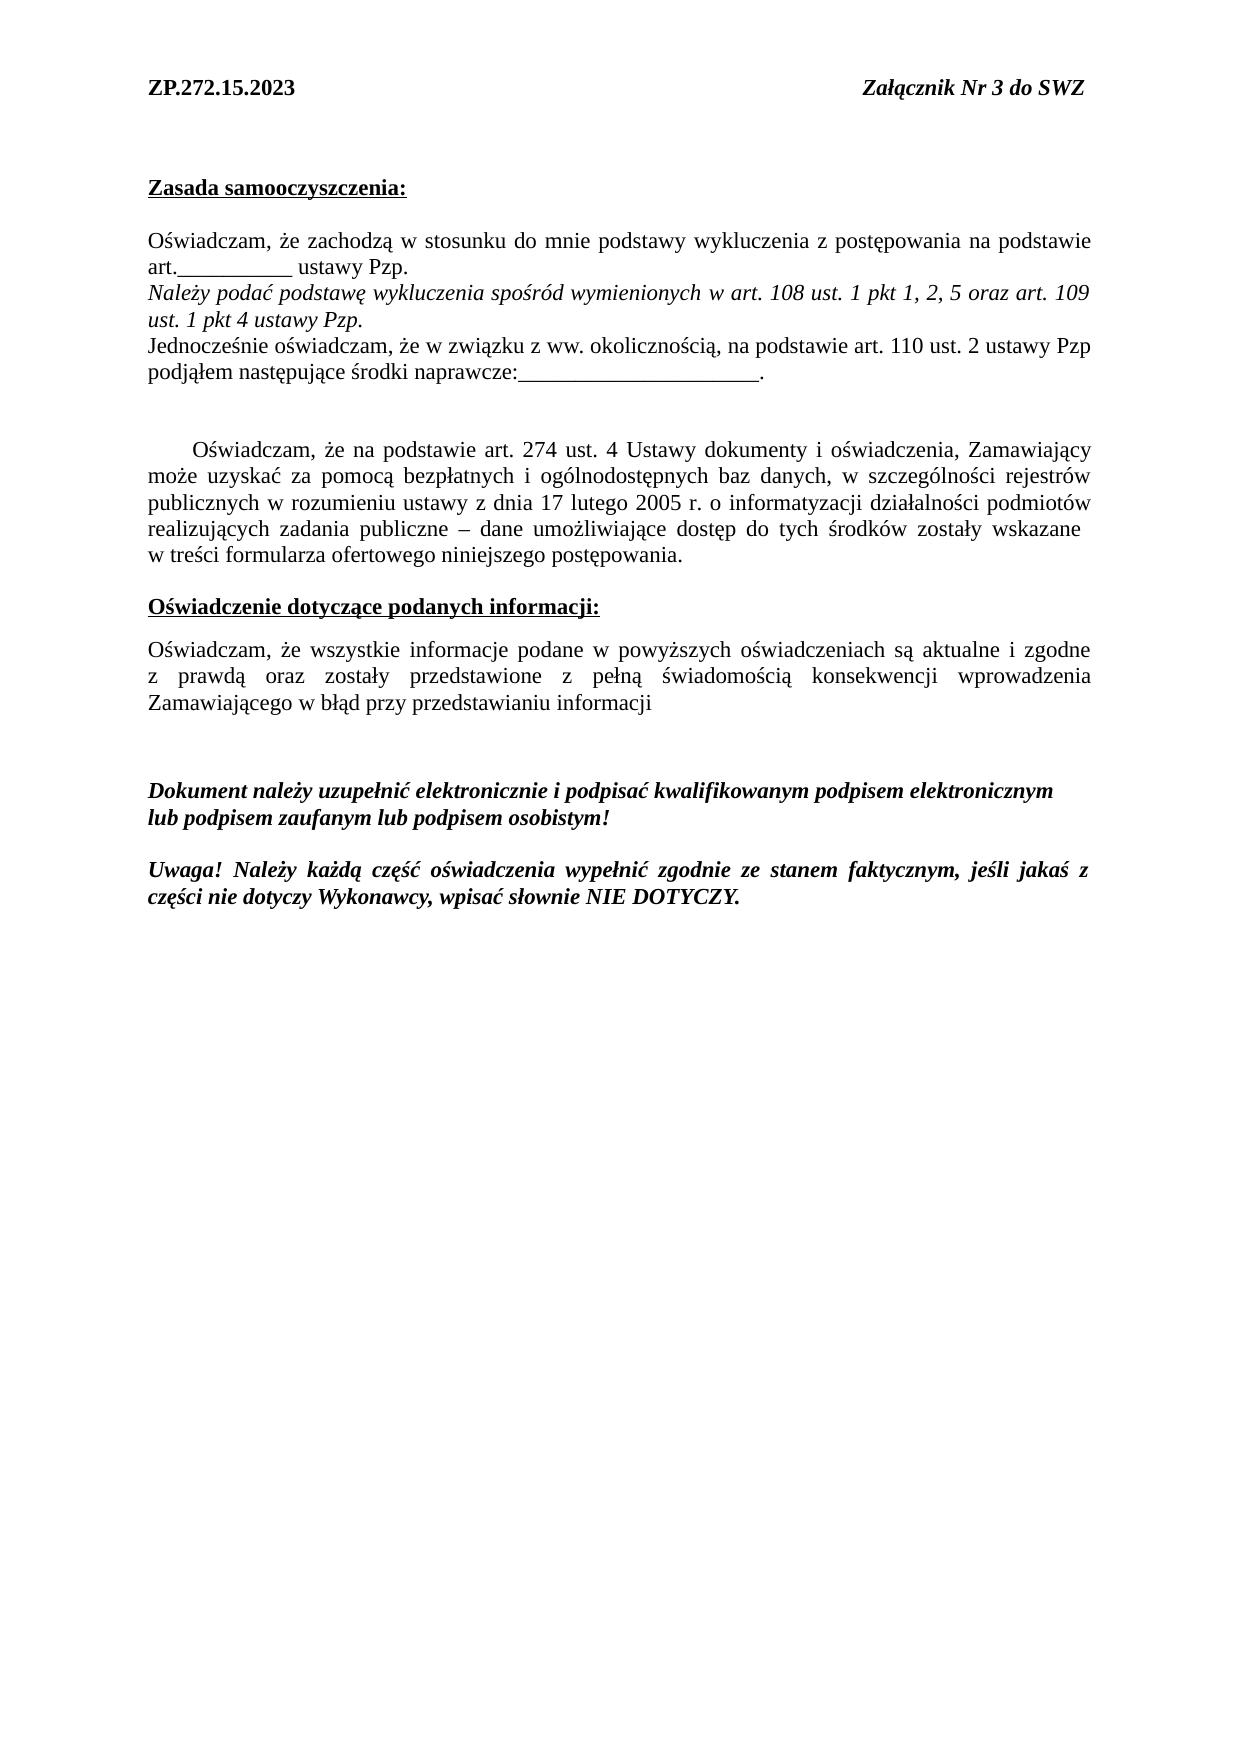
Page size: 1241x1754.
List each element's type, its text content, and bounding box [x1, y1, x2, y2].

text Jednocześnie oświadczam, że w związku z ww. okolicznością, na podstawie art. 110 ust. 2 ustawy Pzp podjąłem następujące środki naprawcze:_____________________. [148, 332, 1093, 385]
text Uwaga! Należy każdą część oświadczenia wypełnić zgodnie ze stanem faktycznym, jeśli jakaś z części nie dotyczy Wykonawcy, wpisać słownie NIE DOTYCZY. [148, 857, 1093, 909]
text Oświadczenie dotyczące podanych informacji: [148, 593, 1093, 619]
text Oświadczam, że zachodzą w stosunku do mnie podstawy wykluczenia z postępowania na podstawie art.__________ ustawy Pzp. [148, 227, 1093, 279]
text Oświadczam, że wszystkie informacje podane w powyższych oświadczeniach są aktualne i zgodne z prawdą oraz zostały przedstawione z pełną świadomością konsekwencji wprowadzenia Zamawiającego w błąd przy przedstawianiu informacji [148, 636, 1093, 715]
text Dokument należy uzupełnić elektronicznie i podpisać kwalifikowanym podpisem elektronicznym lub podpisem zaufanym lub podpisem osobistym! [148, 777, 1093, 830]
text Oświadczam, że na podstawie art. 274 ust. 4 Ustawy dokumenty i oświadczenia, Zamawiający może uzyskać za pomocą bezpłatnych i ogólnodostępnych baz danych, w szczególności rejestrów publicznych w rozumieniu ustawy z dnia 17 lutego 2005 r. o informatyzacji działalności podmiotów realizujących zadania publiczne – dane umożliwiające dostęp do tych środków zostały wskazane w treści formularza ofertowego niniejszego postępowania. [148, 436, 1093, 568]
text Zasada samooczyszczenia: [148, 174, 1093, 200]
text Należy podać podstawę wykluczenia spośród wymienionych w art. 108 ust. 1 pkt 1, 2, 5 oraz art. 109 ust. 1 pkt 4 ustawy Pzp. [148, 279, 1093, 332]
